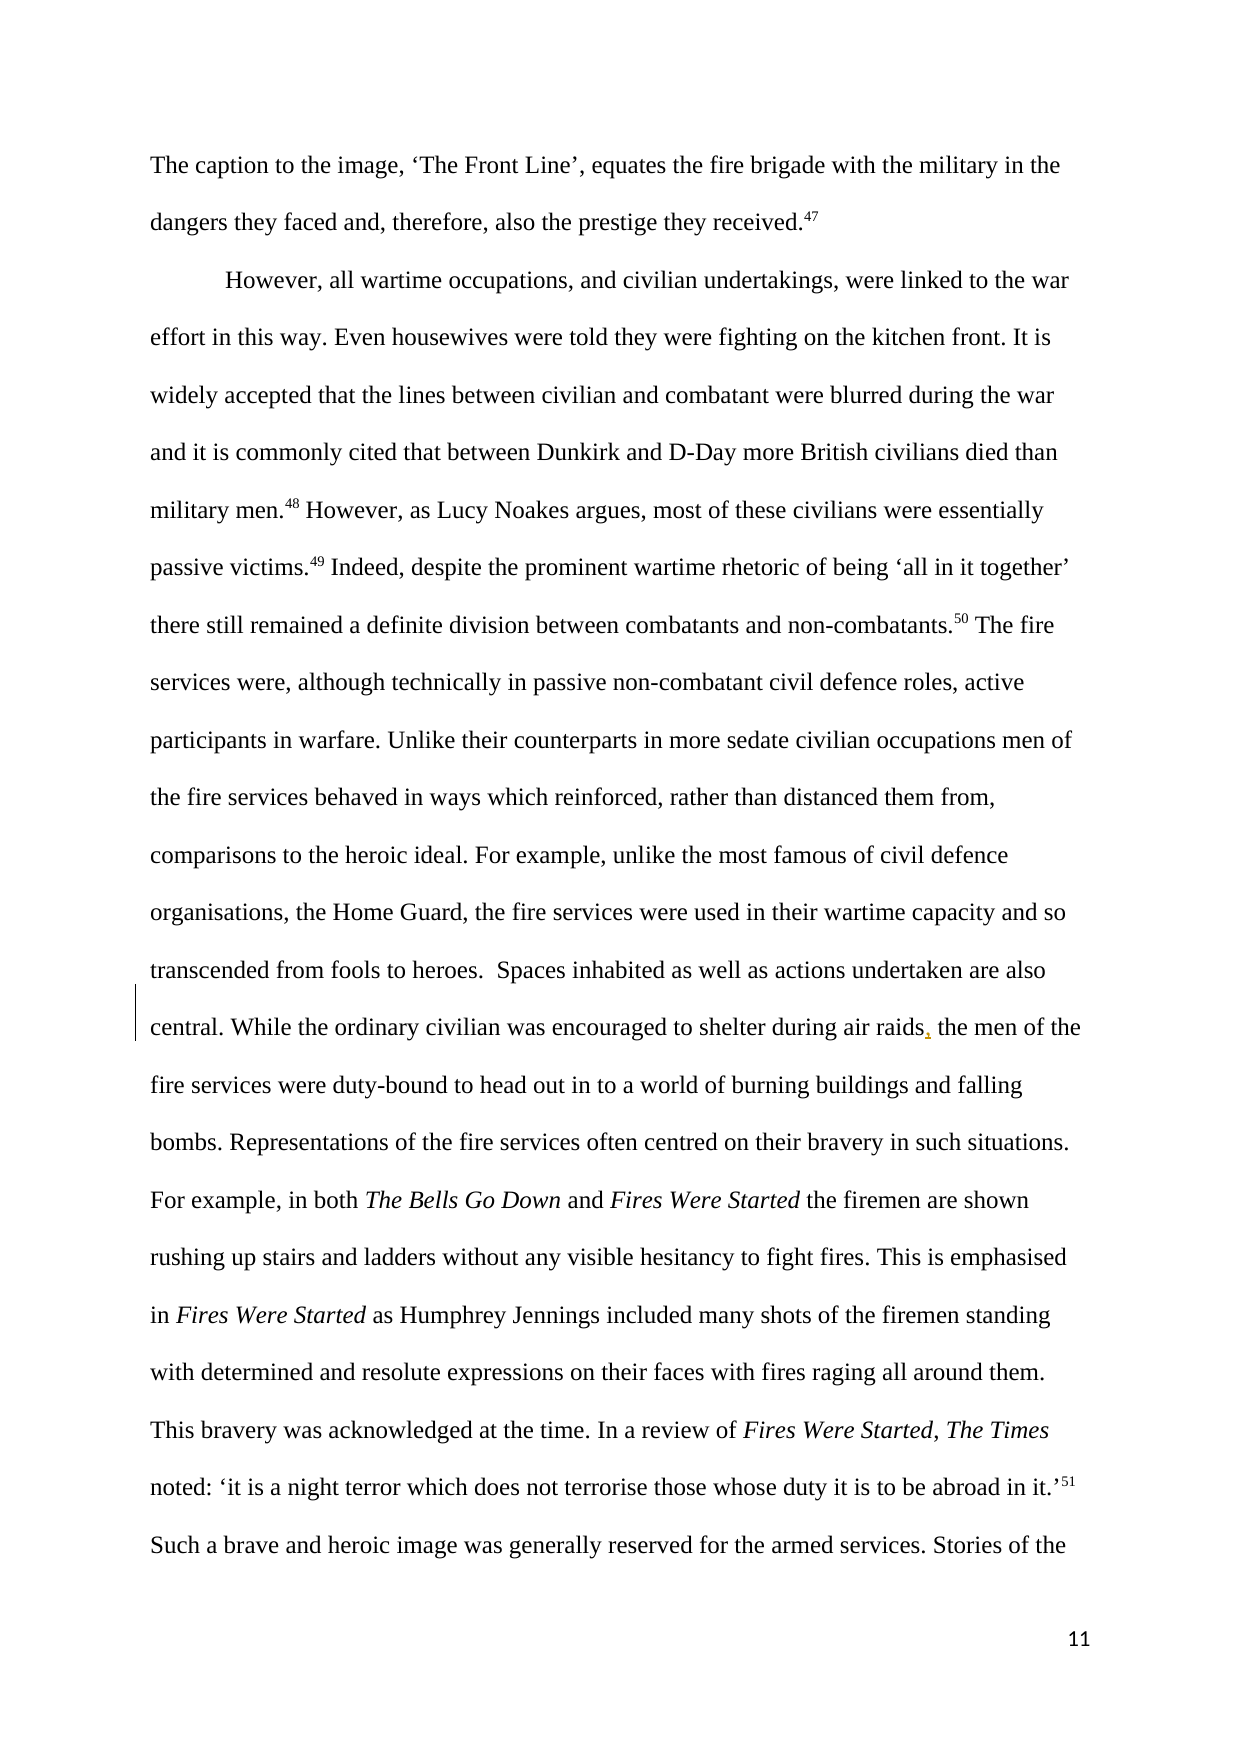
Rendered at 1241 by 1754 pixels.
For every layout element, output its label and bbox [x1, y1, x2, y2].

text [150, 150, 1090, 236]
text [150, 265, 1090, 1559]
